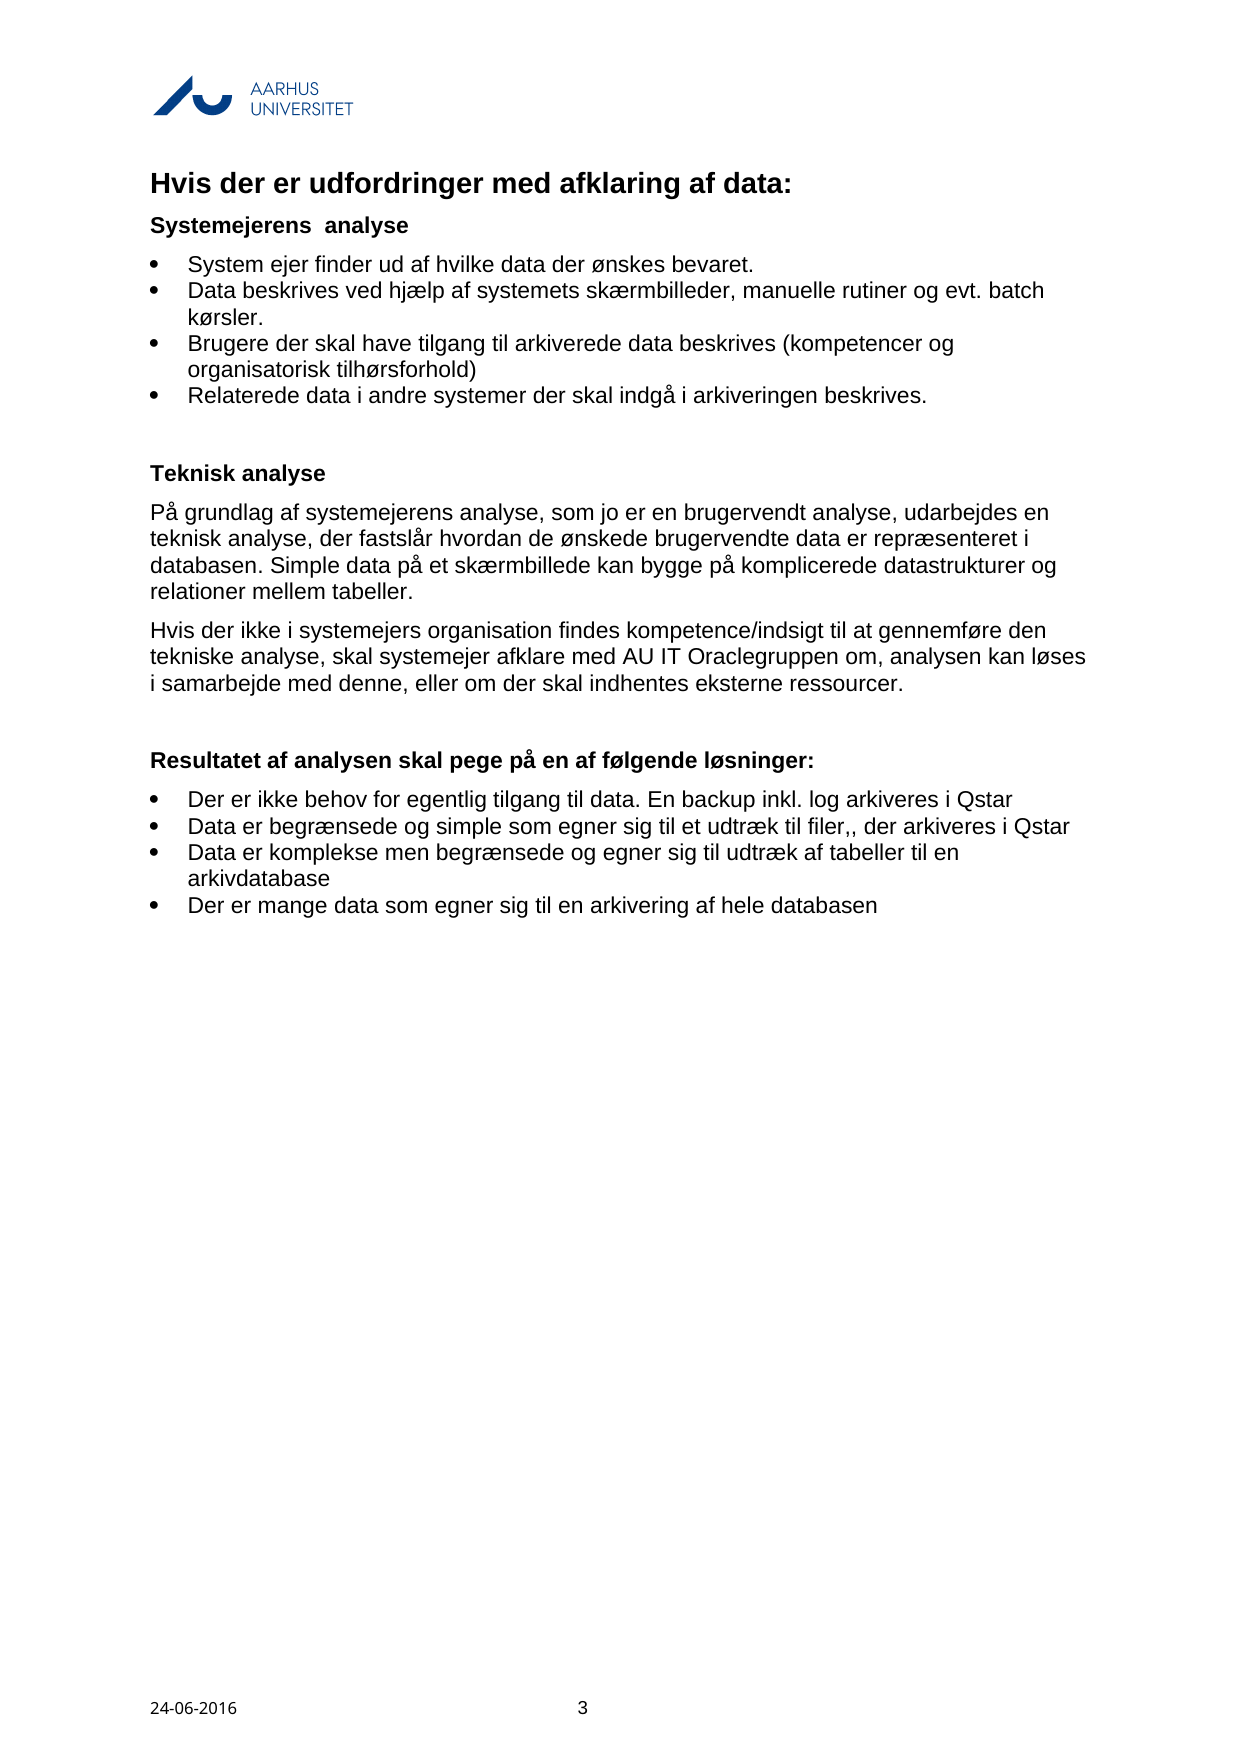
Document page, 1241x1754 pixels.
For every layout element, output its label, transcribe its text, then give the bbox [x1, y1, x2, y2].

list Der er mange data som egner sig til en arkivering af hele databasen [150, 892, 1090, 918]
list Data er komplekse men begrænsede og egner sig til udtræk af tabeller til en arkivdatabase [150, 839, 1090, 892]
list Relaterede data i andre systemer der skal indgå i arkiveringen beskrives. [150, 382, 1090, 409]
picture [150, 73, 677, 154]
text På grundlag af systemejerens analyse, som jo er en brugervendt analyse, udarbejdes en teknisk analyse, der fastslår hvordan de ønskede brugervendte data er repræsenteret i databasen. Simple data på et skærmbillede kan bygge på komplicerede datastrukturer og relationer mellem tabeller. [150, 499, 1090, 604]
list System ejer finder ud af hvilke data der ønskes bevaret. [150, 251, 1090, 277]
text Hvis der ikke i systemejers organisation findes kompetence/indsigt til at gennemføre den tekniske analyse, skal systemejer afklare med AU IT Oraclegruppen om, analysen kan løses i samarbejde med denne, eller om der skal indhentes eksterne ressourcer. [150, 617, 1090, 696]
text Hvis der er udfordringer med afklaring af data: [150, 166, 1090, 199]
list Der er ikke behov for egentlig tilgang til data. En backup inkl. log arkiveres i Qstar [150, 786, 1090, 813]
list Data beskrives ved hjælp af systemets skærmbilleder, manuelle rutiner og evt. batch kørsler. [150, 277, 1090, 330]
list Data er begrænsede og simple som egner sig til et udtræk til filer,, der arkiveres i Qstar [150, 813, 1090, 839]
text Systemejerens analyse [150, 212, 1090, 238]
text Resultatet af analysen skal pege på en af følgende løsninger: [150, 747, 1090, 774]
text Teknisk analyse [150, 460, 1090, 487]
list Brugere der skal have tilgang til arkiverede data beskrives (kompetencer og organisatorisk tilhørsforhold) [150, 330, 1090, 382]
